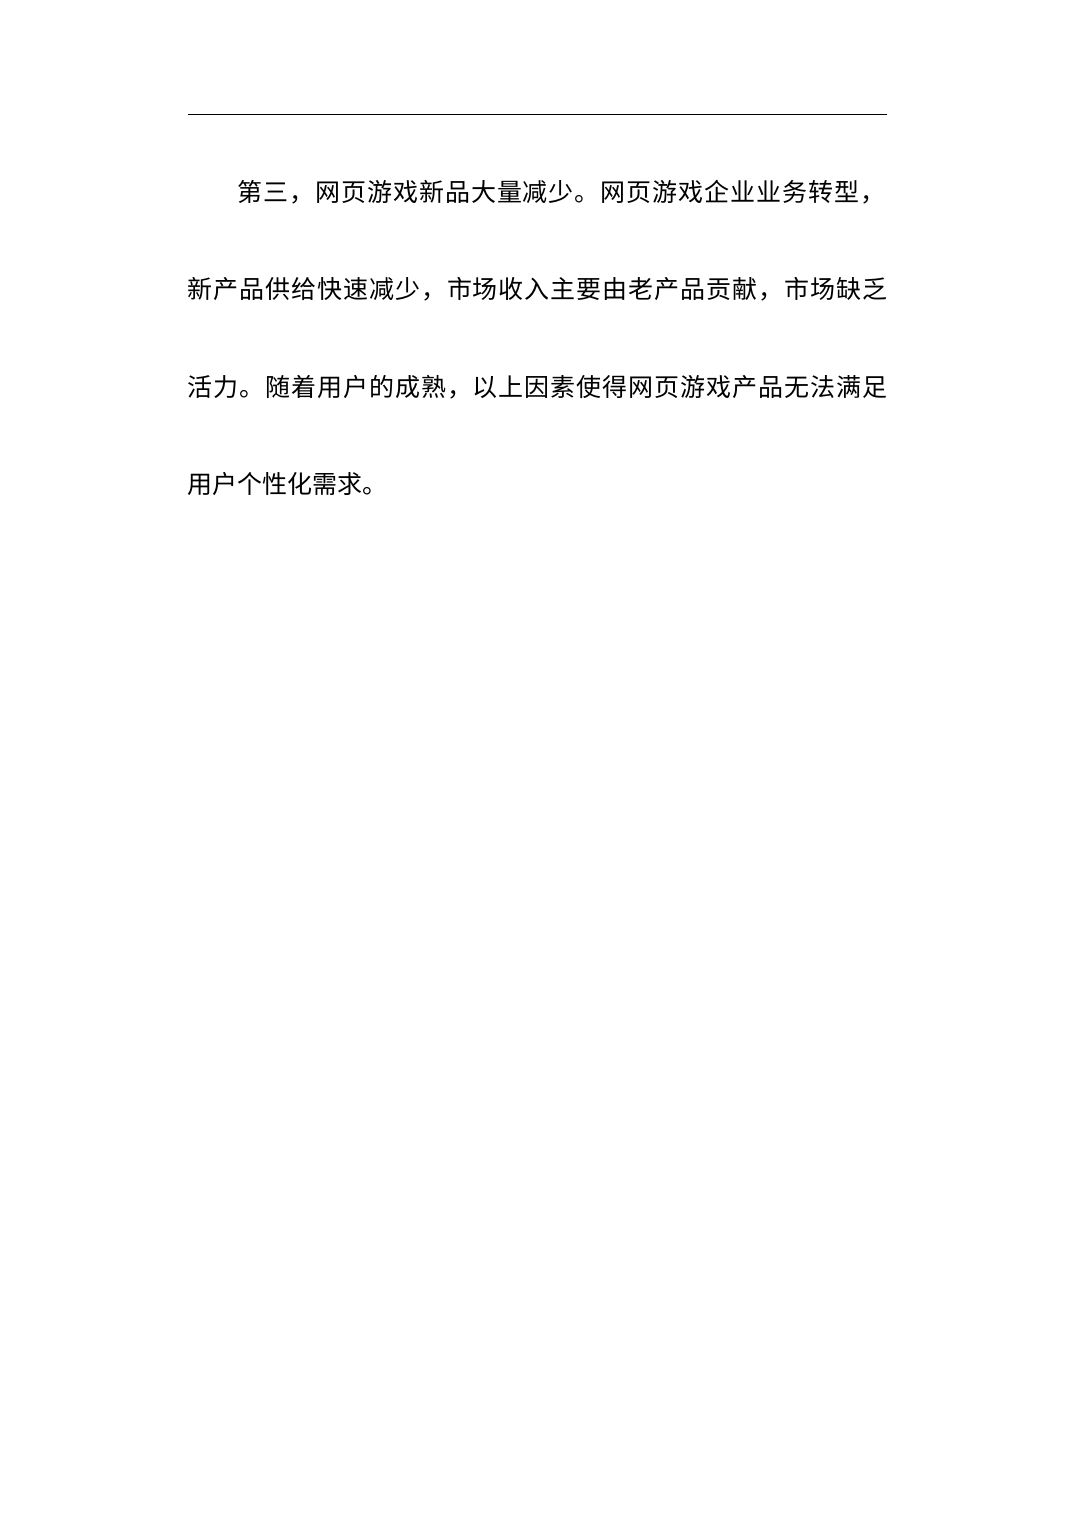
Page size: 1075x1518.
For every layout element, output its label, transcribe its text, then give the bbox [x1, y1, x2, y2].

text 第三，网页游戏新品大量减少。网页游戏企业业务转型，新产品供给快速减少，市场收入主要由老产品贡献，市场缺乏活力。随着用户的成熟，以上因素使得网页游戏产品无法满足用户个性化需求。 [187, 158, 887, 515]
